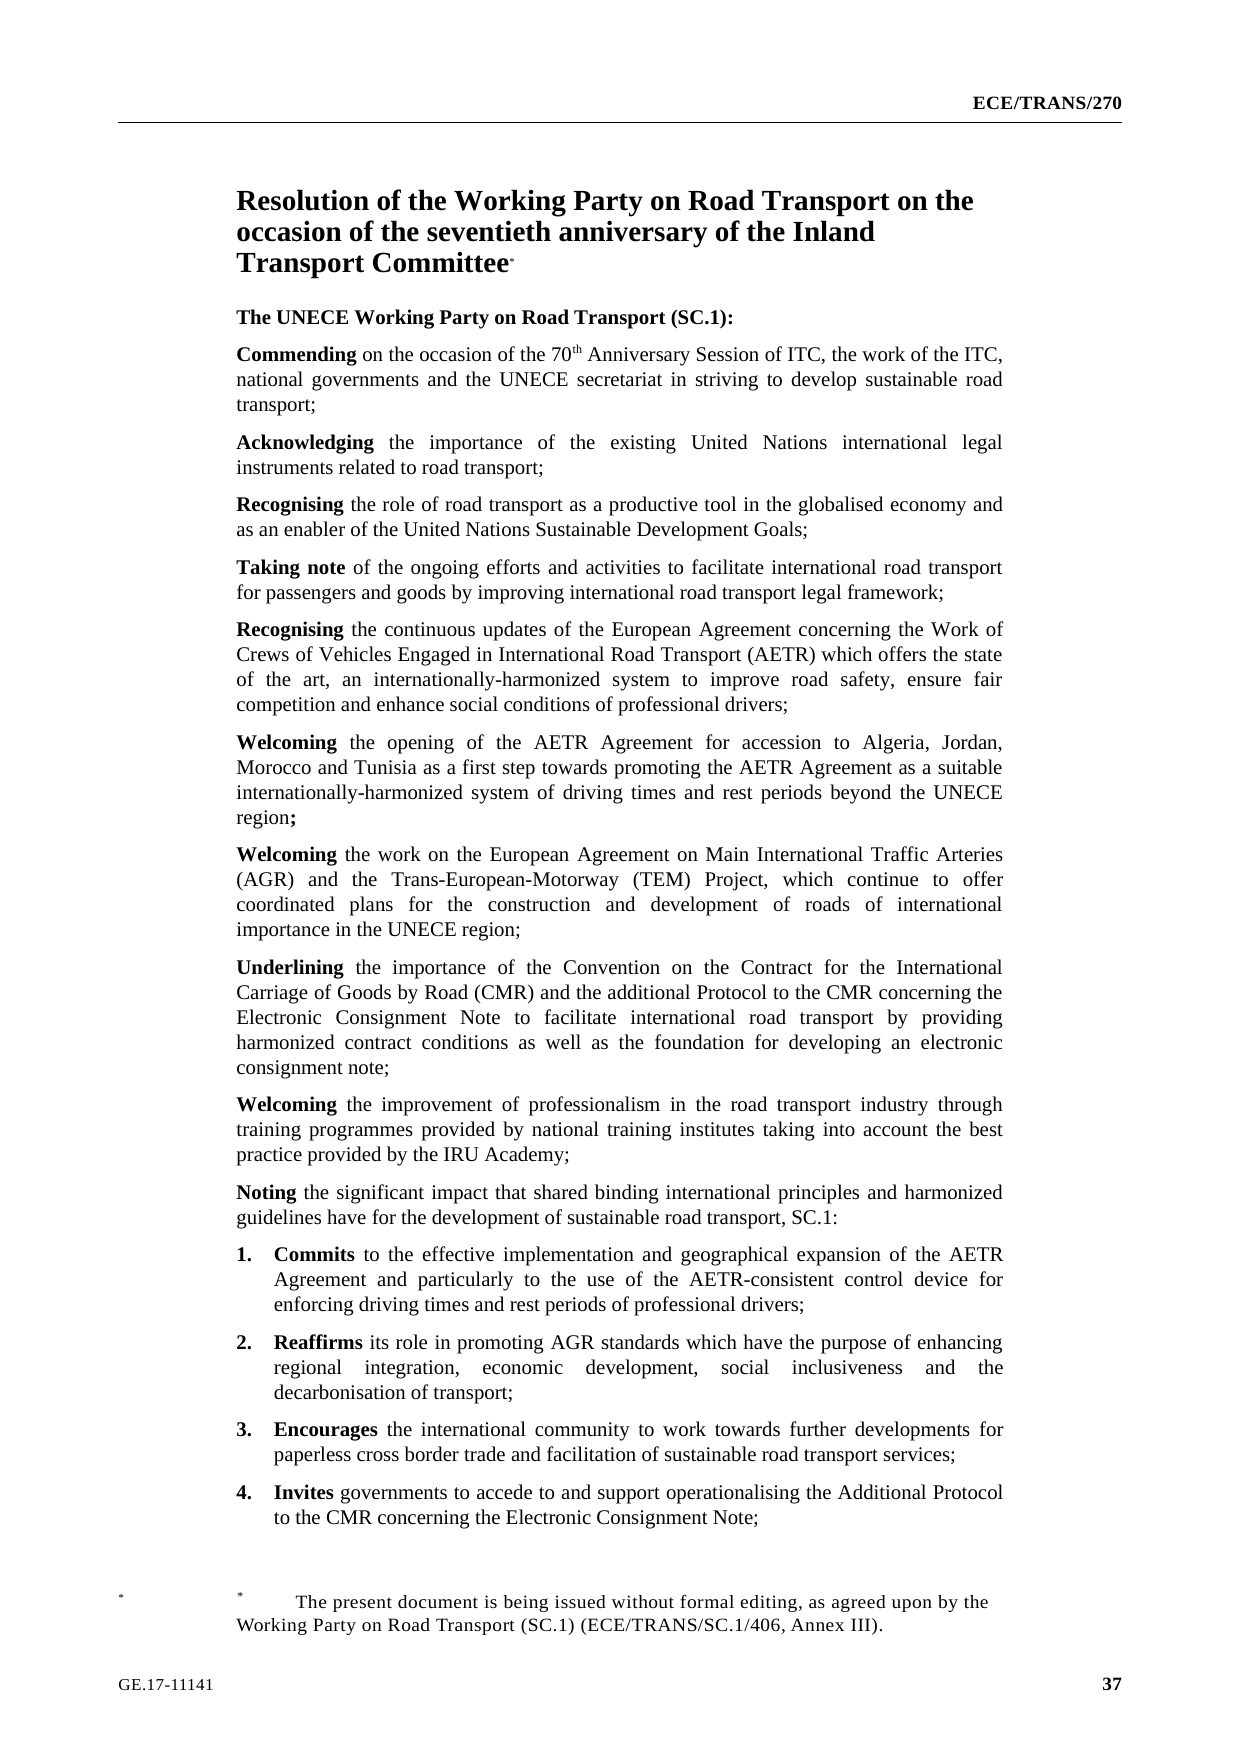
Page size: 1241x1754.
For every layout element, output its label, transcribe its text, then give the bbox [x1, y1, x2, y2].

list Invites governments to accede to and support operationalising the Additional Protocol to the CMR concerning the Electronic Consignment Note; [236, 1479, 1004, 1529]
text Welcoming the improvement of professionalism in the road transport industry through training programmes provided by national training institutes taking into account the best practice provided by the IRU Academy; [236, 1091, 1004, 1166]
list Commits to the effective implementation and geographical expansion of the AETR Agreement and particularly to the use of the AETR-consistent control device for enforcing driving times and rest periods of professional drivers; [236, 1241, 1004, 1316]
text Commending on the occasion of the 70th Anniversary Session of ITC, the work of the ITC, national governments and the UNECE secretariat in striving to develop sustainable road transport; [236, 341, 1004, 416]
text Recognising the continuous updates of the European Agreement concerning the Work of Crews of Vehicles Engaged in International Road Transport (AETR) which offers the state of the art, an internationally-harmonized system to improve road safety, ensure fair competition and enhance social conditions of professional drivers; [236, 616, 1004, 716]
text Taking note of the ongoing efforts and activities to facilitate international road transport for passengers and goods by improving international road transport legal framework; [236, 554, 1004, 604]
list Reaffirms its role in promoting AGR standards which have the purpose of enhancing regional integration, economic development, social inclusiveness and the decarbonisation of transport; [236, 1329, 1004, 1404]
text Noting the significant impact that shared binding international principles and harmonized guidelines have for the development of sustainable road transport, SC.1: [236, 1179, 1004, 1229]
text Welcoming the opening of the AETR Agreement for accession to Algeria, Jordan, Morocco and Tunisia as a first step towards promoting the AETR Agreement as a suitable internationally-harmonized system of driving times and rest periods beyond the UNECE region; [236, 729, 1004, 829]
text Acknowledging the importance of the existing United Nations international legal instruments related to road transport; [236, 429, 1004, 479]
text Recognising the role of road transport as a productive tool in the globalised economy and as an enabler of the United Nations Sustainable Development Goals; [236, 491, 1004, 541]
list Encourages the international community to work towards further developments for paperless cross border trade and facilitation of sustainable road transport services; [236, 1416, 1004, 1466]
text The UNECE Working Party on Road Transport (SC.1): [236, 304, 1004, 329]
text Welcoming the work on the European Agreement on Main International Traffic Arteries (AGR) and the Trans-European-Motorway (TEM) Project, which continue to offer coordinated plans for the construction and development of roads of international importance in the UNECE region; [236, 841, 1004, 941]
text Underlining the importance of the Convention on the Contract for the International Carriage of Goods by Road (CMR) and the additional Protocol to the CMR concerning the Electronic Consignment Note to facilitate international road transport by providing harmonized contract conditions as well as the foundation for developing an electronic consignment note; [236, 954, 1004, 1079]
text Resolution of the Working Party on Road Transport on the occasion of the seventieth anniversary of the Inland Transport Committee* [118, 185, 1004, 279]
